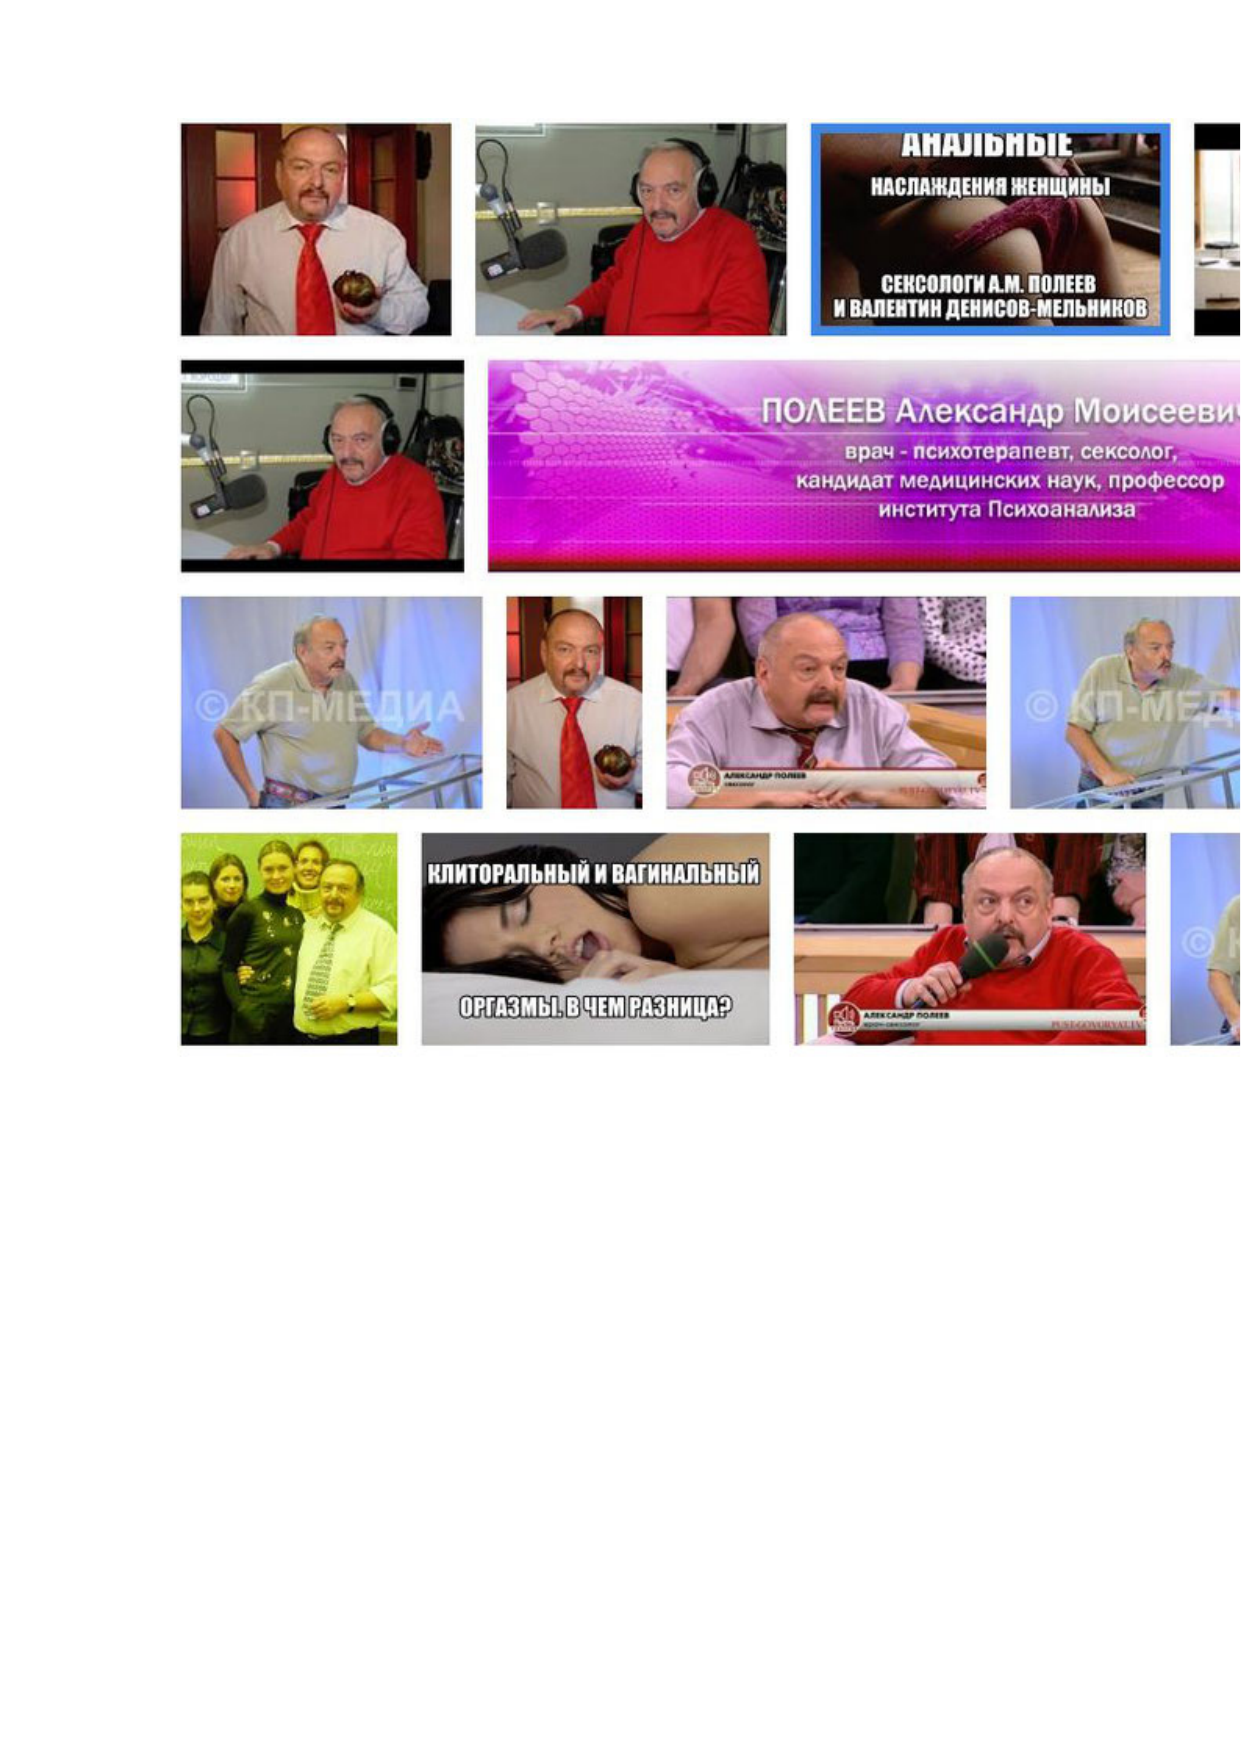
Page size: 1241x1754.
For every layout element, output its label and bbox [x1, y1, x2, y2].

picture [177, 118, 1241, 1057]
